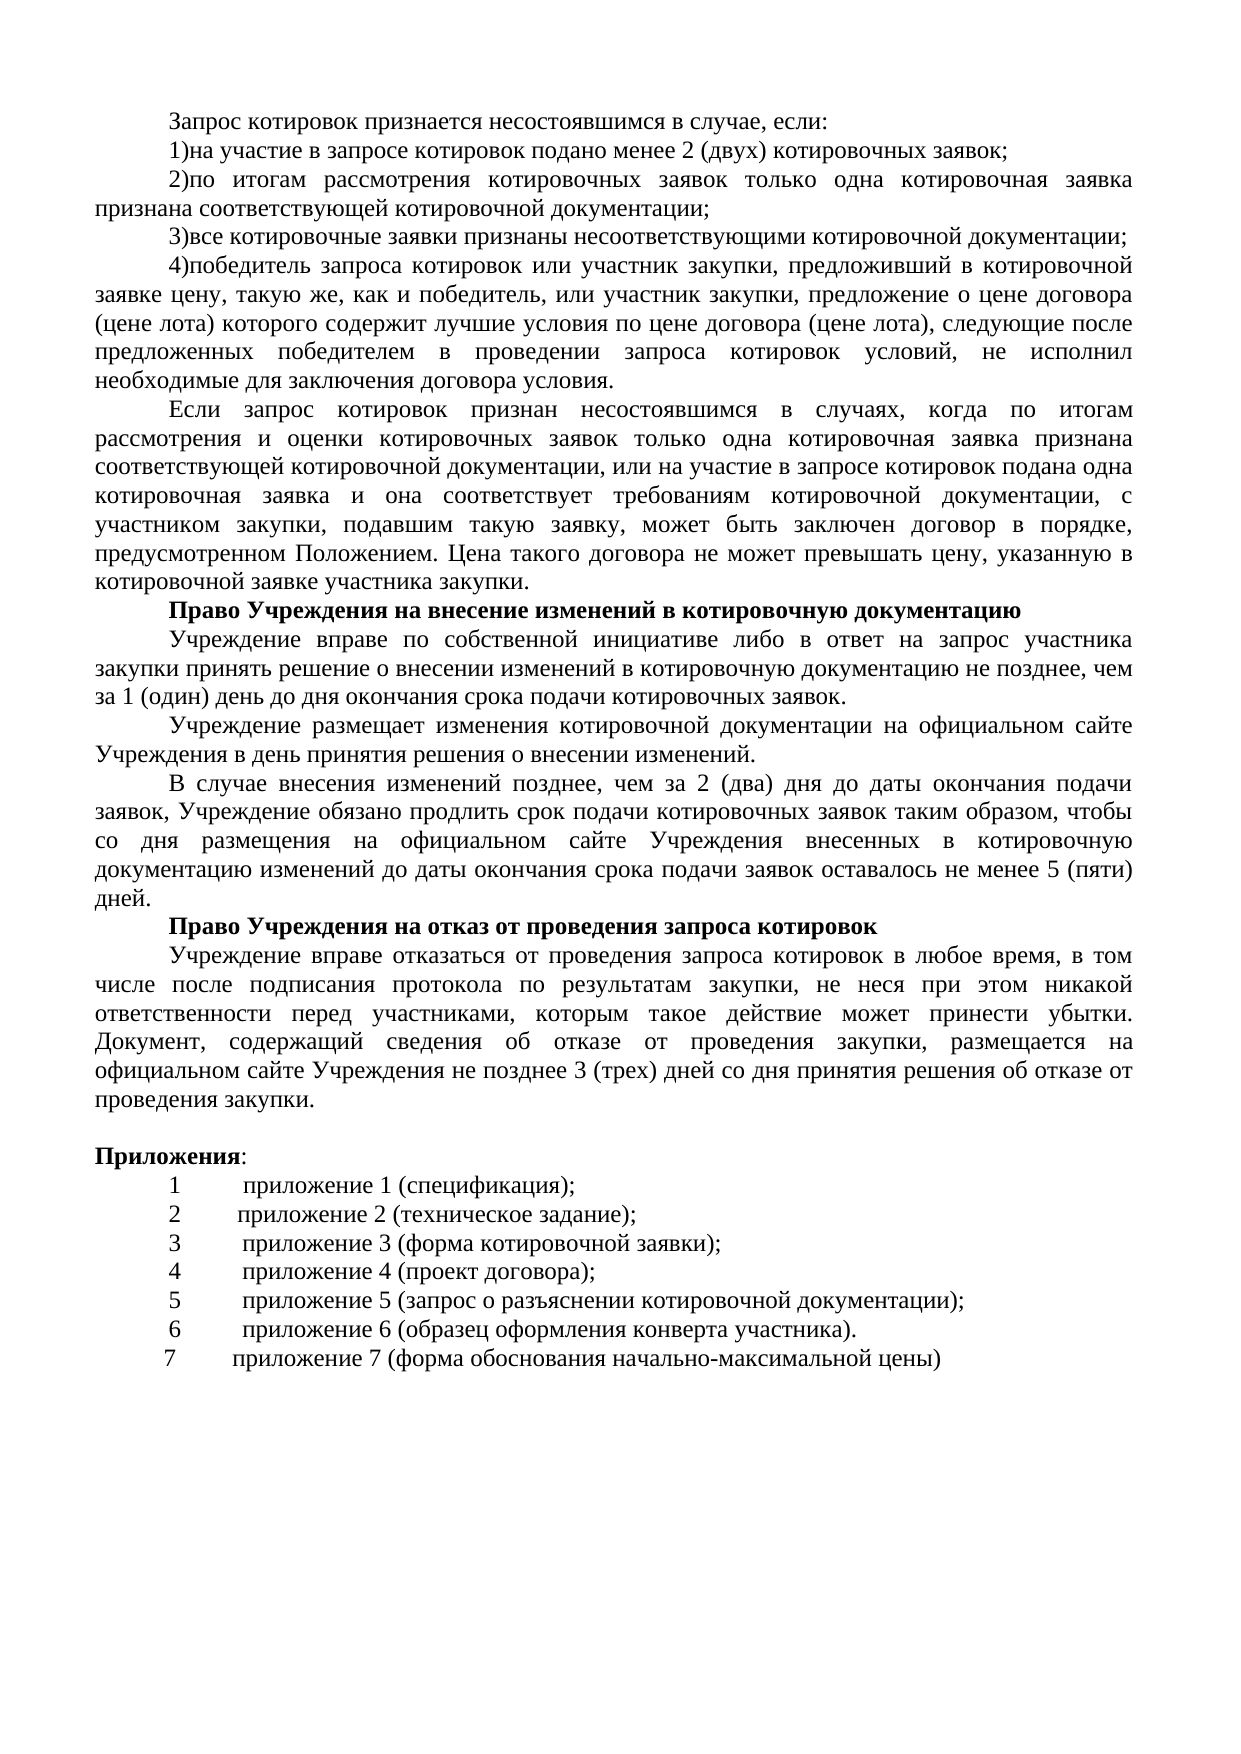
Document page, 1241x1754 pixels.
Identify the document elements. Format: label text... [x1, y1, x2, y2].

text 3 приложение 3 (форма котировочной заявки); [94, 1228, 1134, 1256]
text 7 приложение 7 (форма обоснования начально-максимальной цены) [94, 1343, 1134, 1371]
text Если запрос котировок признан несостоявшимся в случаях, когда по итогам рассмотрения и оценки котировочных заявок только одна котировочная заявка признана соответствующей котировочной документации, или на участие в запросе котировок подана одна котировочная заявка и она соответствует требованиям котировочной документации, с участником закупки, подавшим такую заявку, может быть заключен договор в порядке, предусмотренном Положением. Цена такого договора не может превышать цену, указанную в котировочной заявке участника закупки. [94, 394, 1134, 595]
text 1)на участие в запросе котировок подано менее 2 (двух) котировочных заявок; [94, 135, 1134, 164]
text Учреждение вправе по собственной инициативе либо в ответ на запрос участника закупки принять решение о внесении изменений в котировочную документацию не позднее, чем за 1 (один) день до дня окончания срока подачи котировочных заявок. [94, 624, 1134, 710]
text Право Учреждения на отказ от проведения запроса котировок [94, 911, 1134, 940]
text Запрос котировок признается несостоявшимся в случае, если: [94, 106, 1134, 135]
text 5 приложение 5 (запрос о разъяснении котировочной документации); [94, 1285, 1134, 1314]
text 4 приложение 4 (проект договора); [94, 1256, 1134, 1285]
text Право Учреждения на внесение изменений в котировочную документацию [94, 595, 1134, 624]
text 4)победитель запроса котировок или участник закупки, предложивший в котировочной заявке цену, такую же, как и победитель, или участник закупки, предложение о цене договора (цене лота) которого содержит лучшие условия по цене договора (цене лота), следующие после предложенных победителем в проведении запроса котировок условий, не исполнил необходимые для заключения договора условия. [94, 250, 1134, 394]
text В случае внесения изменений позднее, чем за 2 (два) дня до даты окончания подачи заявок, Учреждение обязано продлить срок подачи котировочных заявок таким образом, чтобы со дня размещения на официальном сайте Учреждения внесенных в котировочную документацию изменений до даты окончания срока подачи заявок оставалось не менее 5 (пяти) дней. [94, 768, 1134, 911]
text 1 приложение 1 (спецификация); [94, 1170, 1134, 1199]
text Учреждение вправе отказаться от проведения запроса котировок в любое время, в том числе после подписания протокола по результатам закупки, не неся при этом никакой ответственности перед участниками, которым такое действие может принести убытки. Документ, содержащий сведения об отказе от проведения закупки, размещается на официальном сайте Учреждения не позднее 3 (трех) дней со дня принятия решения об отказе от проведения закупки. [94, 940, 1134, 1113]
text 6 приложение 6 (образец оформления конверта участника). [94, 1314, 1134, 1343]
text 2)по итогам рассмотрения котировочных заявок только одна котировочная заявка признана соответствующей котировочной документации; [94, 164, 1134, 221]
text 3)все котировочные заявки признаны несоответствующими котировочной документации; [94, 221, 1134, 250]
text Приложения: [94, 1141, 1134, 1170]
text 2 приложение 2 (техническое задание); [168, 1199, 1134, 1228]
text Учреждение размещает изменения котировочной документации на официальном сайте Учреждения в день принятия решения о внесении изменений. [94, 710, 1134, 768]
